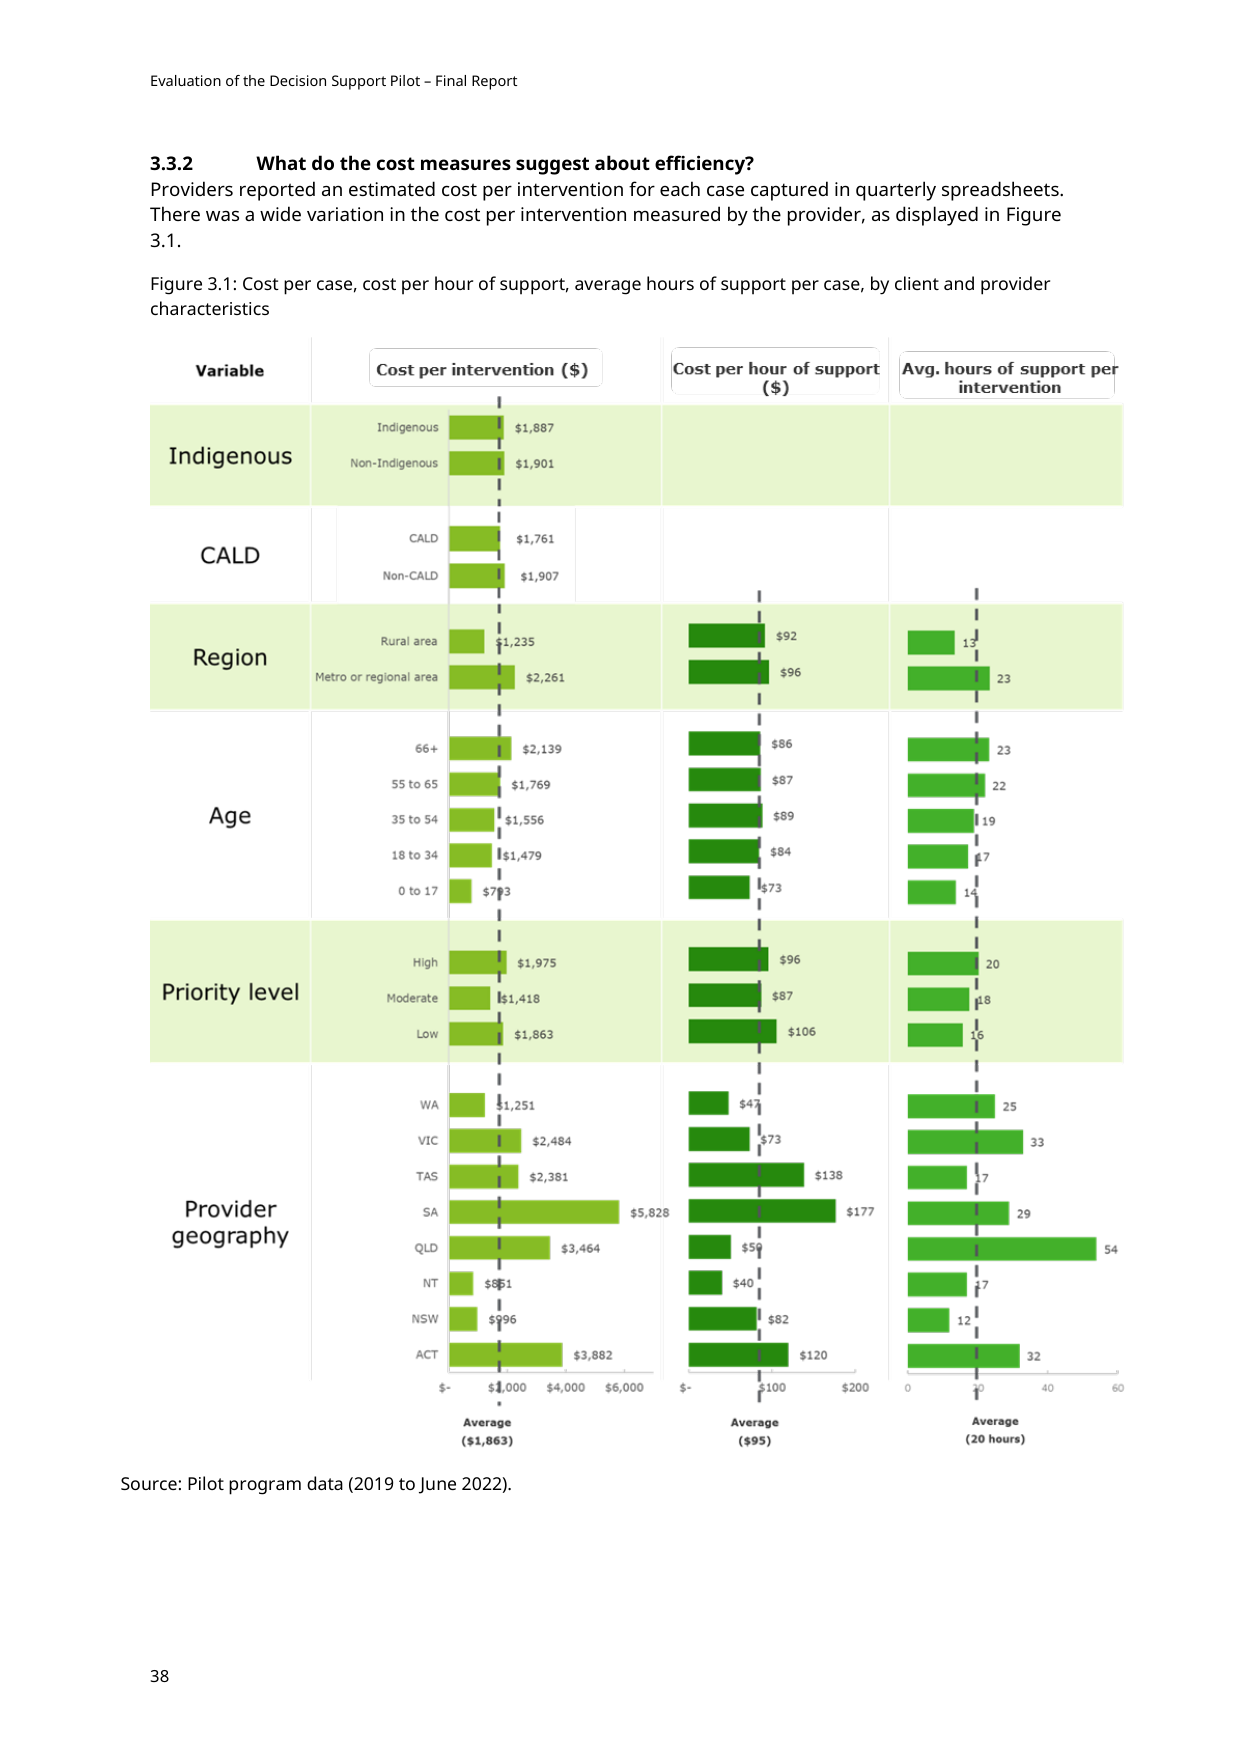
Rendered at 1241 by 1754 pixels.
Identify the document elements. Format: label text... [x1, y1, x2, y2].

picture [150, 337, 1133, 1453]
text : Cost per case, cost per hour of support, average hours of support per case, by client and provider characteristics [150, 270, 1090, 320]
subtitle What do the cost measures suggest about efficiency? [150, 150, 1090, 176]
text Providers reported an estimated cost per intervention for each case captured in quarterly spreadsheets. There was a wide variation in the cost per intervention measured by the provider, as displayed in Figure 3.12. [150, 176, 1090, 252]
text Source: Pilot program data (2019 to June 2022). [120, 1470, 1090, 1495]
